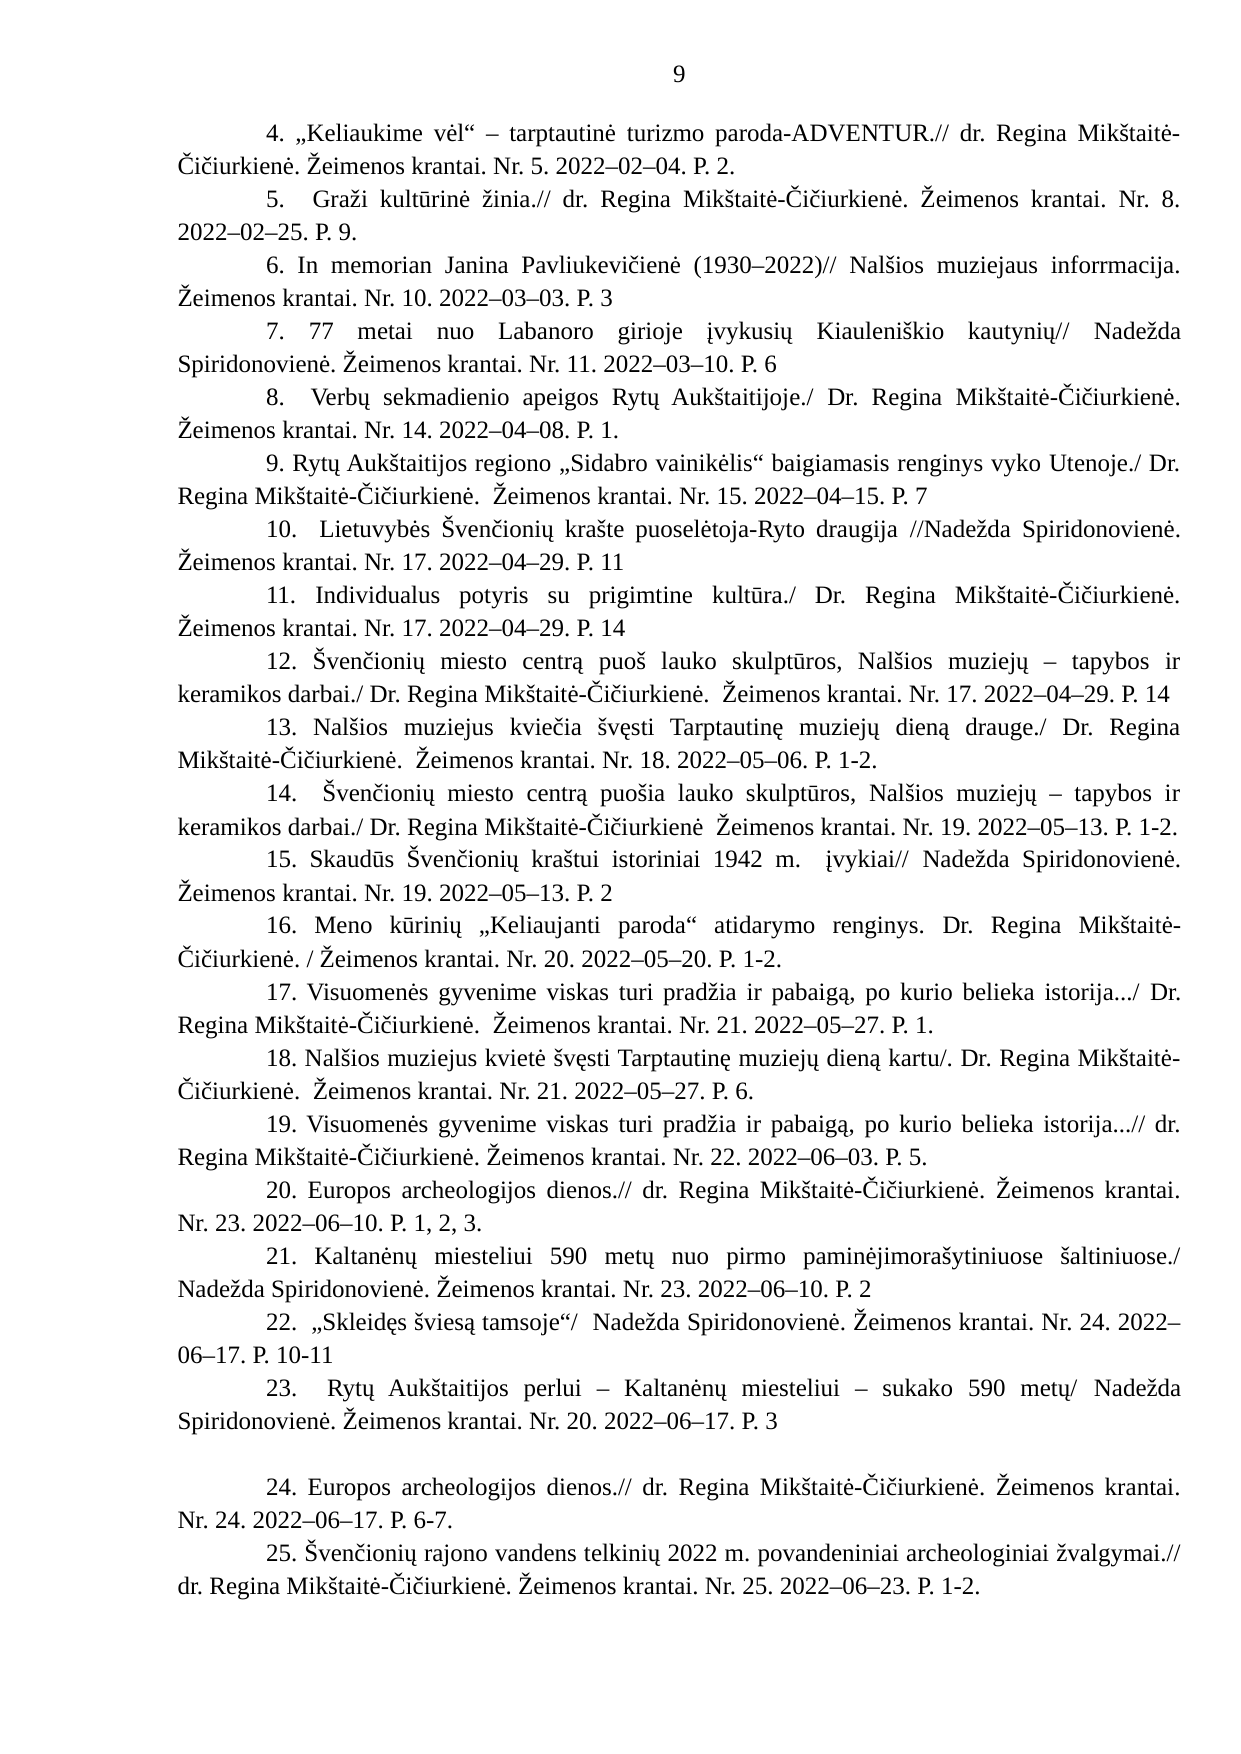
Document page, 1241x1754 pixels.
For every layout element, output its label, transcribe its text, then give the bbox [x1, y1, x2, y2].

list Gruodžio 16–30 d. senų atvirukų paroda apie Švenčionių kraštą; [177, 547, 1181, 576]
text 1. Veikla kitoje aplinkoje.// dr. Regina Mikštaitė-Čičiurkienė. Žeimenos krantai. Nr. 3. 2022–01–21. P. 4. [177, 746, 1181, 807]
text 4. „Keliaukime vėl“ – tarptautinė turizmo paroda-ADVENTUR.// dr. Regina Mikštaitė-Čičiurkienė. Žeimenos krantai. Nr. 5. 2022–02–04. P. 2. [177, 944, 1181, 1005]
text 6. In memorian Janina Pavliukevičienė (1930–2022)// Nalšios muziejaus inforrmacija. Žeimenos krantai. Nr. 10. 2022–03–03. P. 3 [177, 1076, 1181, 1137]
text 5. Graži kultūrinė žinia.// dr. Regina Mikštaitė-Čičiurkienė. Žeimenos krantai. Nr. 8. 2022–02–25. P. 9. [177, 1010, 1181, 1071]
text 7. 77 metai nuo Labanoro girioje įvykusių Kiauleniškio kautynių// Nadežda Spiridonovienė. Žeimenos krantai. Nr. 11. 2022–03–10. P. 6 [177, 1142, 1181, 1203]
list Lapkričio 1–30 d. Reškutėnų, Rėkučių, Vaičiukiškės kaimo moterų rankdarbių paroda; [177, 250, 1181, 312]
list Gruodžio 13–31 d. lempų ir žvakidžių paroda, skirta Šv. Liucijos dienai. [177, 580, 1181, 609]
text Rajoninėje spaudoje: [177, 712, 1181, 741]
list Lapkričio 1–gruodžio 31 d. Jono Šalnos medžio šiekštų skulptūrų paroda ,,Prakalbintos šaknys“; [177, 184, 1181, 246]
list Lapkričio 15–30 d. Vaido Garlos ir Algio Jakšto fotonuotraukų paroda ,,Vandens ir žalvario kalbėjimas“; [177, 118, 1181, 180]
text 12. Švenčionių miesto centrą puoš lauko skulptūros, Nalšios muziejų – tapybos ir keramikos darbai./ Dr. Regina Mikštaitė-Čičiurkienė. Žeimenos krantai. Nr. 17. 2022–04–29. P. 14 [177, 1472, 1181, 1534]
text Publikacijos periodinėje spaudoje rengimas [177, 646, 1181, 675]
list Gruodžio 16–30 d. Ekspedicijos „Dvarai“ metu surastų archeologinių reliktų paroda; [177, 481, 1181, 510]
text 10. Lietuvybės Švenčionių krašte puoselėtoja-Ryto draugija //Nadežda Spiridonovienė. Žeimenos krantai. Nr. 17. 2022–04–29. P. 11 [177, 1340, 1181, 1402]
text 8. Verbų sekmadienio apeigos Rytų Aukštaitijoje./ Dr. Regina Mikštaitė-Čičiurkienė. Žeimenos krantai. Nr. 14. 2022–04–08. P. 1. [177, 1208, 1181, 1269]
text 3. Pažinkime Nalšios muziejaus ekspozicinius lobynus.// dr. Regina Mikštaitė-Čičiurkienė. Žeimenos krantai. Nr. 3. 2022–01–21. P. 20. [177, 878, 1181, 939]
text 13. Nalšios muziejus kviečia švęsti Tarptautinę muziejų dieną drauge./ Dr. Regina Mikštaitė-Čičiurkienė. Žeimenos krantai. Nr. 18. 2022–05–06. P. 1-2. [177, 1538, 1181, 1600]
list Lapkričio 25 d. I pasaulinio karo šaltųjų ginklų kilnojama paroda iš Nalšios muziejaus fondų, Pirmojo pasaulinio karo paveldo pritaikymas didinant lankytojų srautus regione ir sukuriant galimybes vietos paslaugų teikėjams Tarptautinės konferencijos ,,Pirmojo pasaulinio karo paveldo pritaikymas didinant lankytojų srautus regione ir sukuriant galimybes vietos paslaugų teikėjams“ metu; [177, 316, 1181, 477]
list Gruodžio 16–30 d. fotonuotraukų paroda ,, Švenčionys laiko tėkmėje“; [177, 514, 1181, 543]
text 9. Rytų Aukštaitijos regiono „Sidabro vainikėlis“ baigiamasis renginys vyko Utenoje./ Dr. Regina Mikštaitė-Čičiurkienė. Žeimenos krantai. Nr. 15. 2022–04–15. P. 7 [177, 1274, 1181, 1336]
text 11. Individualus potyris su prigimtine kultūra./ Dr. Regina Mikštaitė-Čičiurkienė. Žeimenos krantai. Nr. 17. 2022–04–29. P. 14 [177, 1406, 1181, 1468]
text 2. Nalšios muziejuje pasiūlytos naujos veiklos sulaukia vis daugiau mažųjų lankytojų.// dr. Regina Mikštaitė-Čičiurkienė. Žeimenos krantai. Nr. 3. 2022–01–21. P. 15. [177, 812, 1181, 873]
